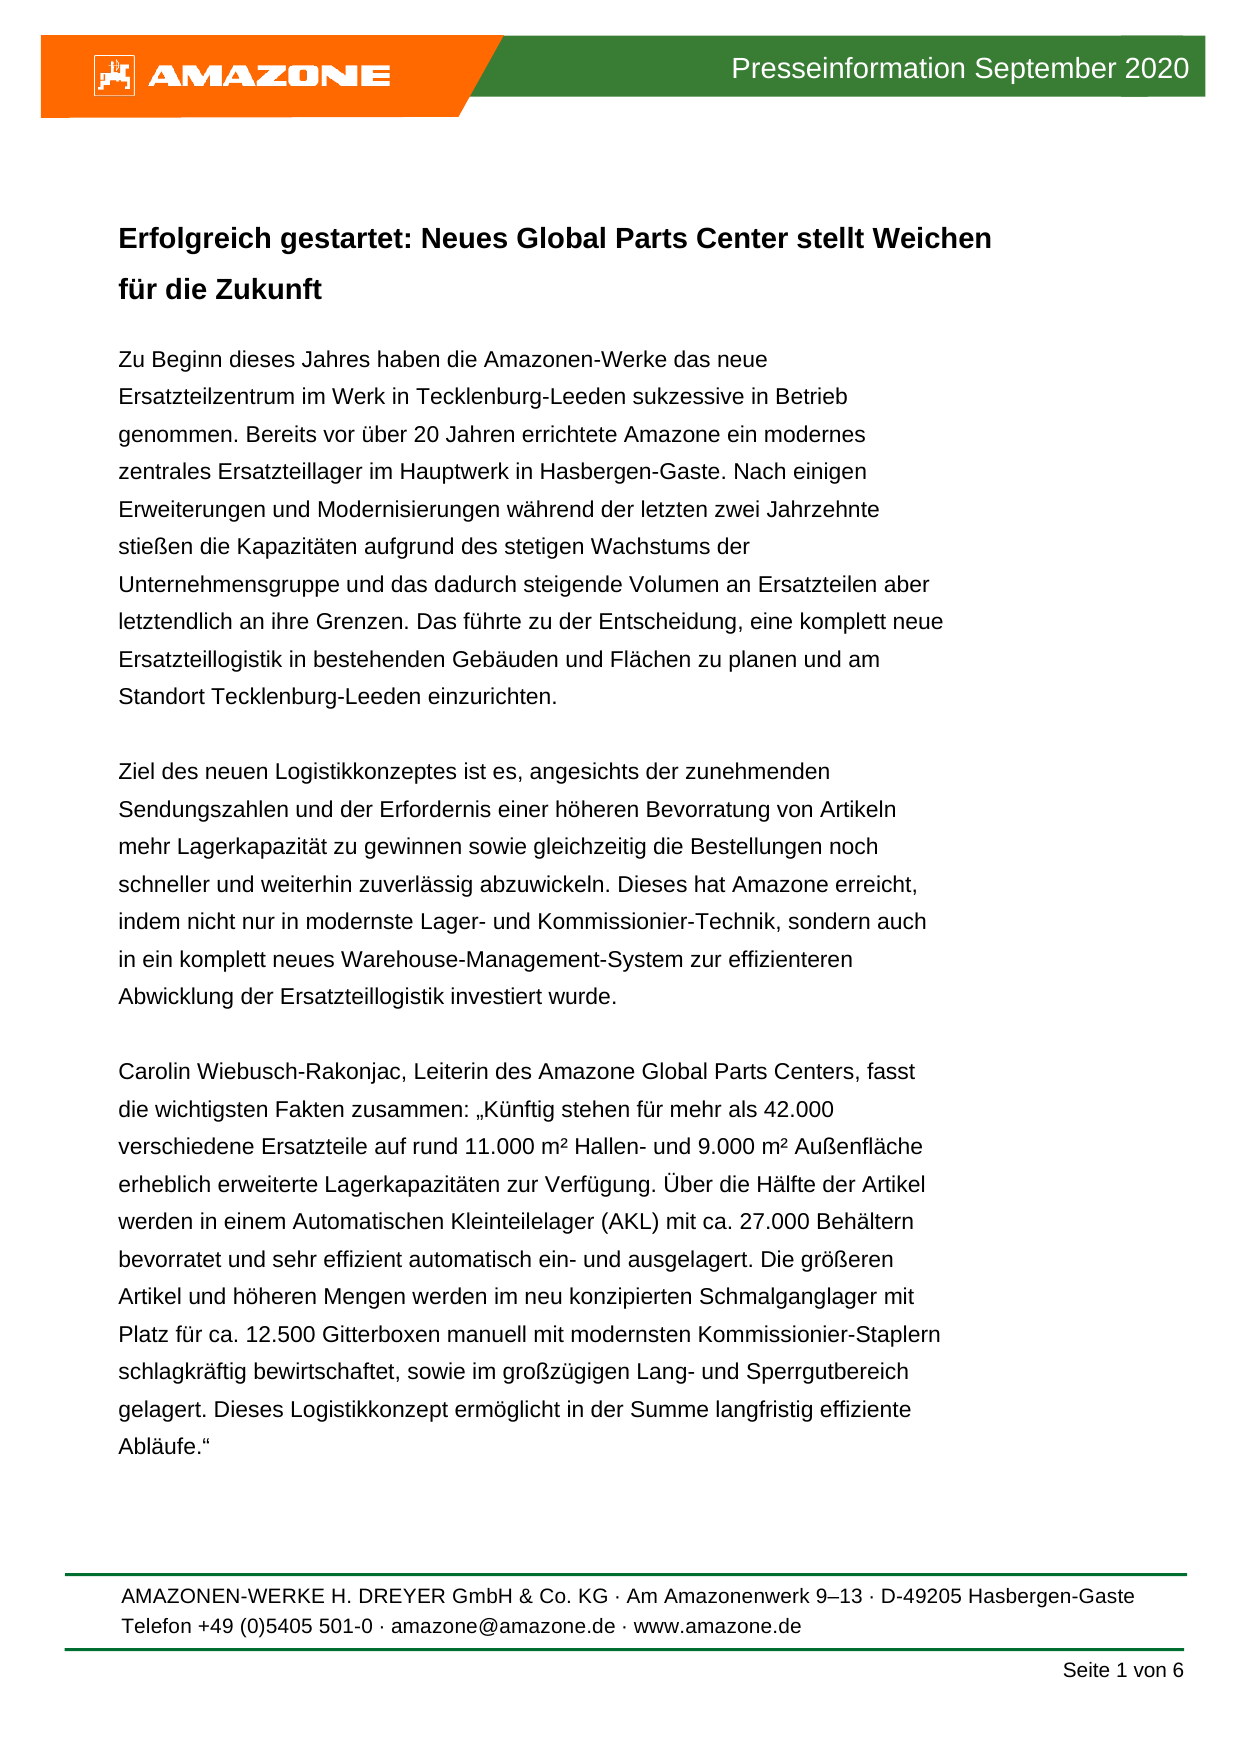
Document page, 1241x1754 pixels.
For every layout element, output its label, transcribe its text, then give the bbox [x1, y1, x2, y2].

text Erfolgreich gestartet: Neues Global Parts Center stellt Weichen für die Zukunft [118, 222, 1004, 305]
picture [94, 55, 390, 97]
text Carolin Wiebusch-Rakonjac, Leiterin des Amazone Global Parts Centers, fasst die wichtigsten Fakten zusammen: „Künftig stehen für mehr als 42.000 verschiedene Ersatzteile auf rund 11.000 m² Hallen- und 9.000 m² Außenfläche erheblich erweiterte Lagerkapazitäten zur Verfügung. Über die Hälfte der Artikel werden in einem Automatischen Kleinteilelager (AKL) mit ca. 27.000 Behältern bevorratet und sehr effizient automatisch ein- und ausgelagert. Die größeren Artikel und höheren Mengen werden im neu konzipierten Schmalganglager mit Platz für ca. 12.500 Gitterboxen manuell mit modernsten Kommissionier-Staplern schlagkräftig bewirtschaftet, sowie im großzügigen Lang- und Sperrgutbereich gelagert. Dieses Logistikkonzept ermöglicht in der Summe langfristig effiziente Abläufe.“ [118, 1047, 946, 1460]
text Zu Beginn dieses Jahres haben die Amazonen-Werke das neue Ersatzteilzentrum im Werk in Tecklenburg-Leeden sukzessive in Betrieb genommen. Bereits vor über 20 Jahren errichtete Amazone ein modernes zentrales Ersatzteillager im Hauptwerk in Hasbergen-Gaste. Nach einigen Erweiterungen und Modernisierungen während der letzten zwei Jahrzehnte stießen die Kapazitäten aufgrund des stetigen Wachstums der Unternehmensgruppe und das dadurch steigende Volumen an Ersatzteilen aber letztendlich an ihre Grenzen. Das führte zu der Entscheidung, eine komplett neue Ersatzteillogistik in bestehenden Gebäuden und Flächen zu planen und am Standort Tecklenburg-Leeden einzurichten. [118, 335, 946, 710]
text Ziel des neuen Logistikkonzeptes ist es, angesichts der zunehmenden Sendungszahlen und der Erfordernis einer höheren Bevorratung von Artikeln mehr Lagerkapazität zu gewinnen sowie gleichzeitig die Bestellungen noch schneller und weiterhin zuverlässig abzuwickeln. Dieses hat Amazone erreicht, indem nicht nur in modernste Lager- und Kommissionier-Technik, sondern auch in ein komplett neues Warehouse-Management-System zur effizienteren Abwicklung der Ersatzteillogistik investiert wurde. [118, 747, 946, 1010]
